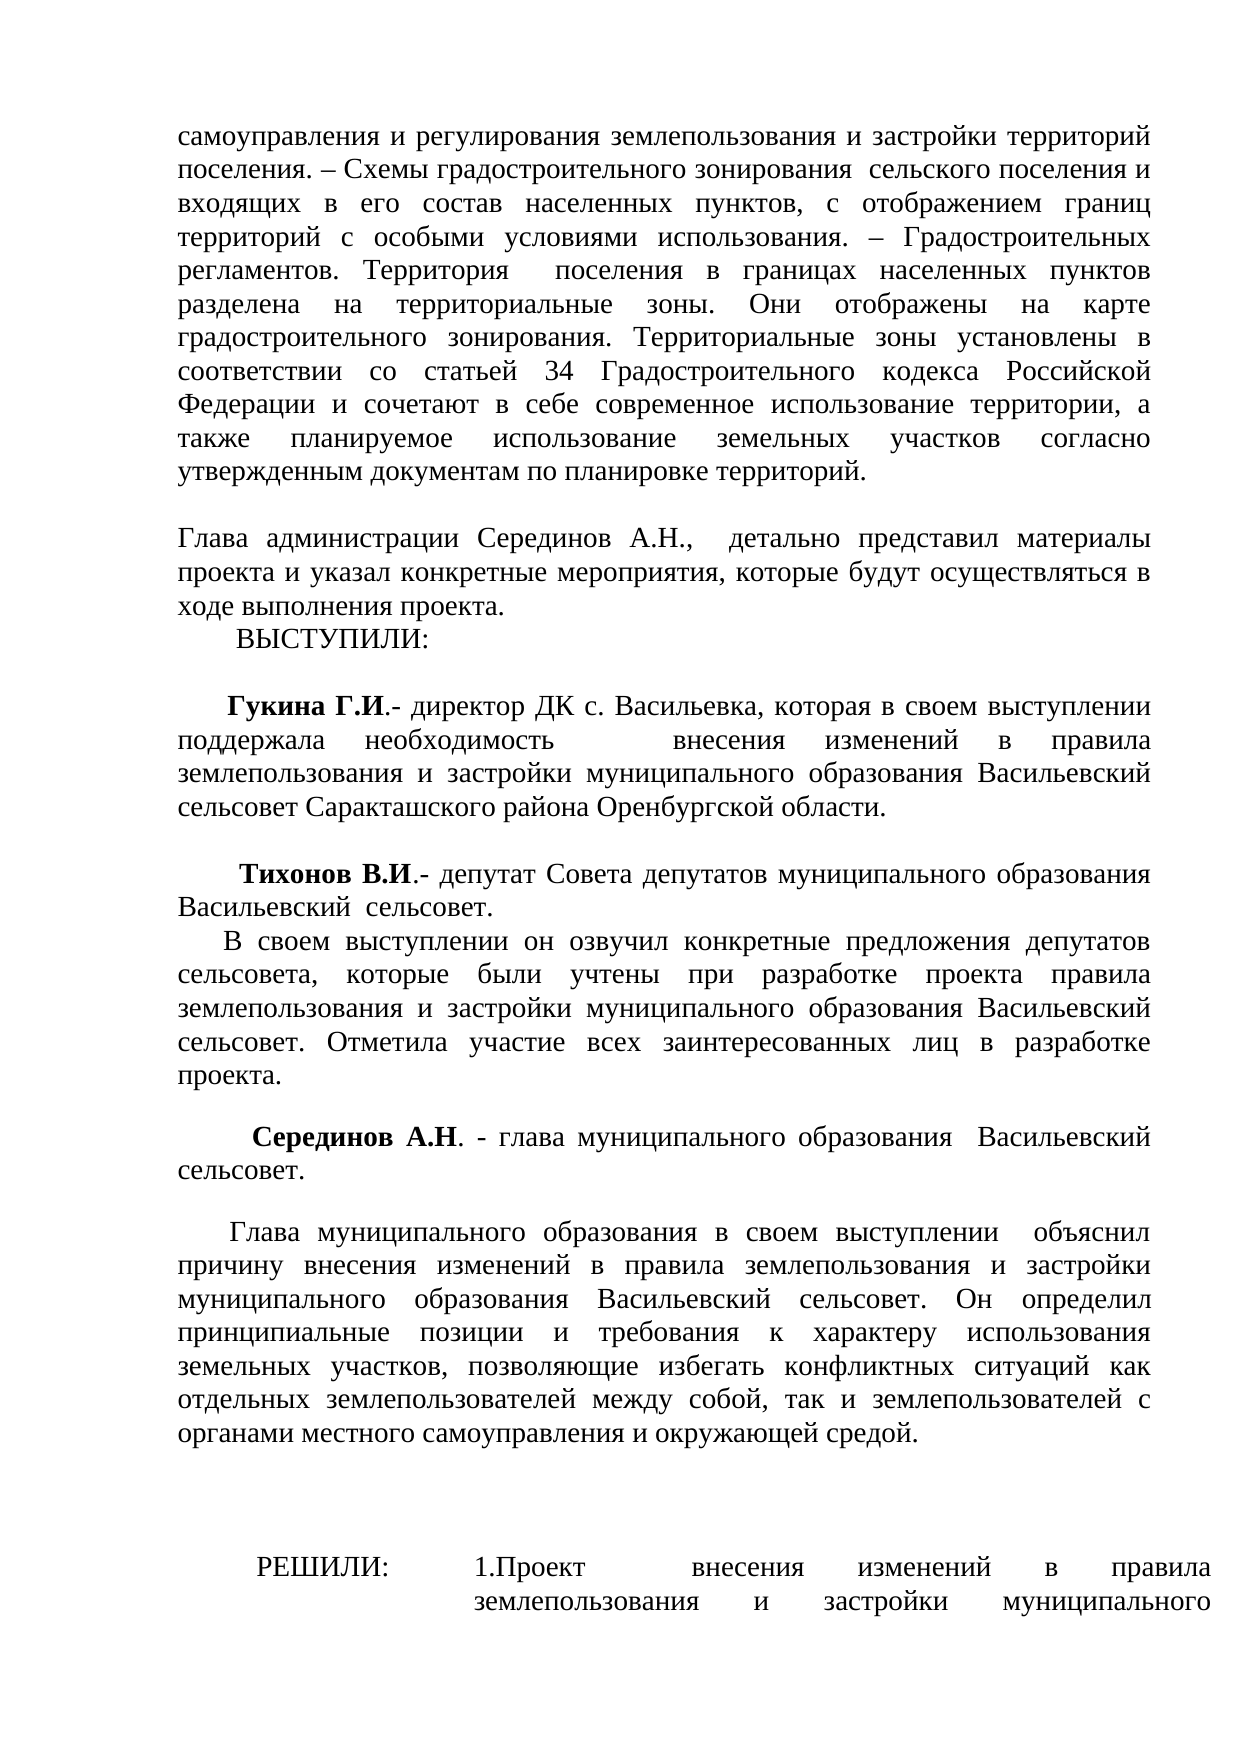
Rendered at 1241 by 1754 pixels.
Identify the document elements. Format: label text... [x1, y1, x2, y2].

text ВЫСТУПИЛИ: [177, 621, 1152, 655]
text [177, 118, 1152, 487]
text Серединов А.Н. - глава муниципального образования Васильевский сельсовет. [177, 1119, 1152, 1186]
text Гукина Г.И.- директор ДК с. Васильевка, которая в своем выступлении поддержала необходимость внесения изменений в правила землепользования и застройки муниципального образования Васильевский сельсовет Саракташского района Оренбургской области. [177, 688, 1152, 822]
text Тихонов В.И.- депутат Совета депутатов муниципального образования Васильевский сельсовет. [177, 856, 1152, 923]
table_header РЕШИЛИ: [226, 1549, 462, 1616]
text Глава администрации Серединов А.Н., детально представил материалы проекта и указал конкретные мероприятия, которые будут осуществляться в ходе выполнения проекта. [177, 521, 1152, 621]
text В своем выступлении он озвучил конкретные предложения депутатов сельсовета, которые были учтены при разработке проекта правила землепользования и застройки муниципального образования Васильевский сельсовет. Отметила участие всех заинтересованных лиц в разработке проекта. [177, 923, 1152, 1091]
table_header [462, 1549, 1223, 1616]
text Глава муниципального образования в своем выступлении объяснил причину внесения изменений в правила землепользования и застройки муниципального образования Васильевский сельсовет. Он определил принципиальные позиции и требования к характеру использования земельных участков, позволяющие избегать конфликтных ситуаций как отдельных землепользователей между собой, так и землепользователей с органами местного самоуправления и окружающей средой. [177, 1214, 1152, 1449]
